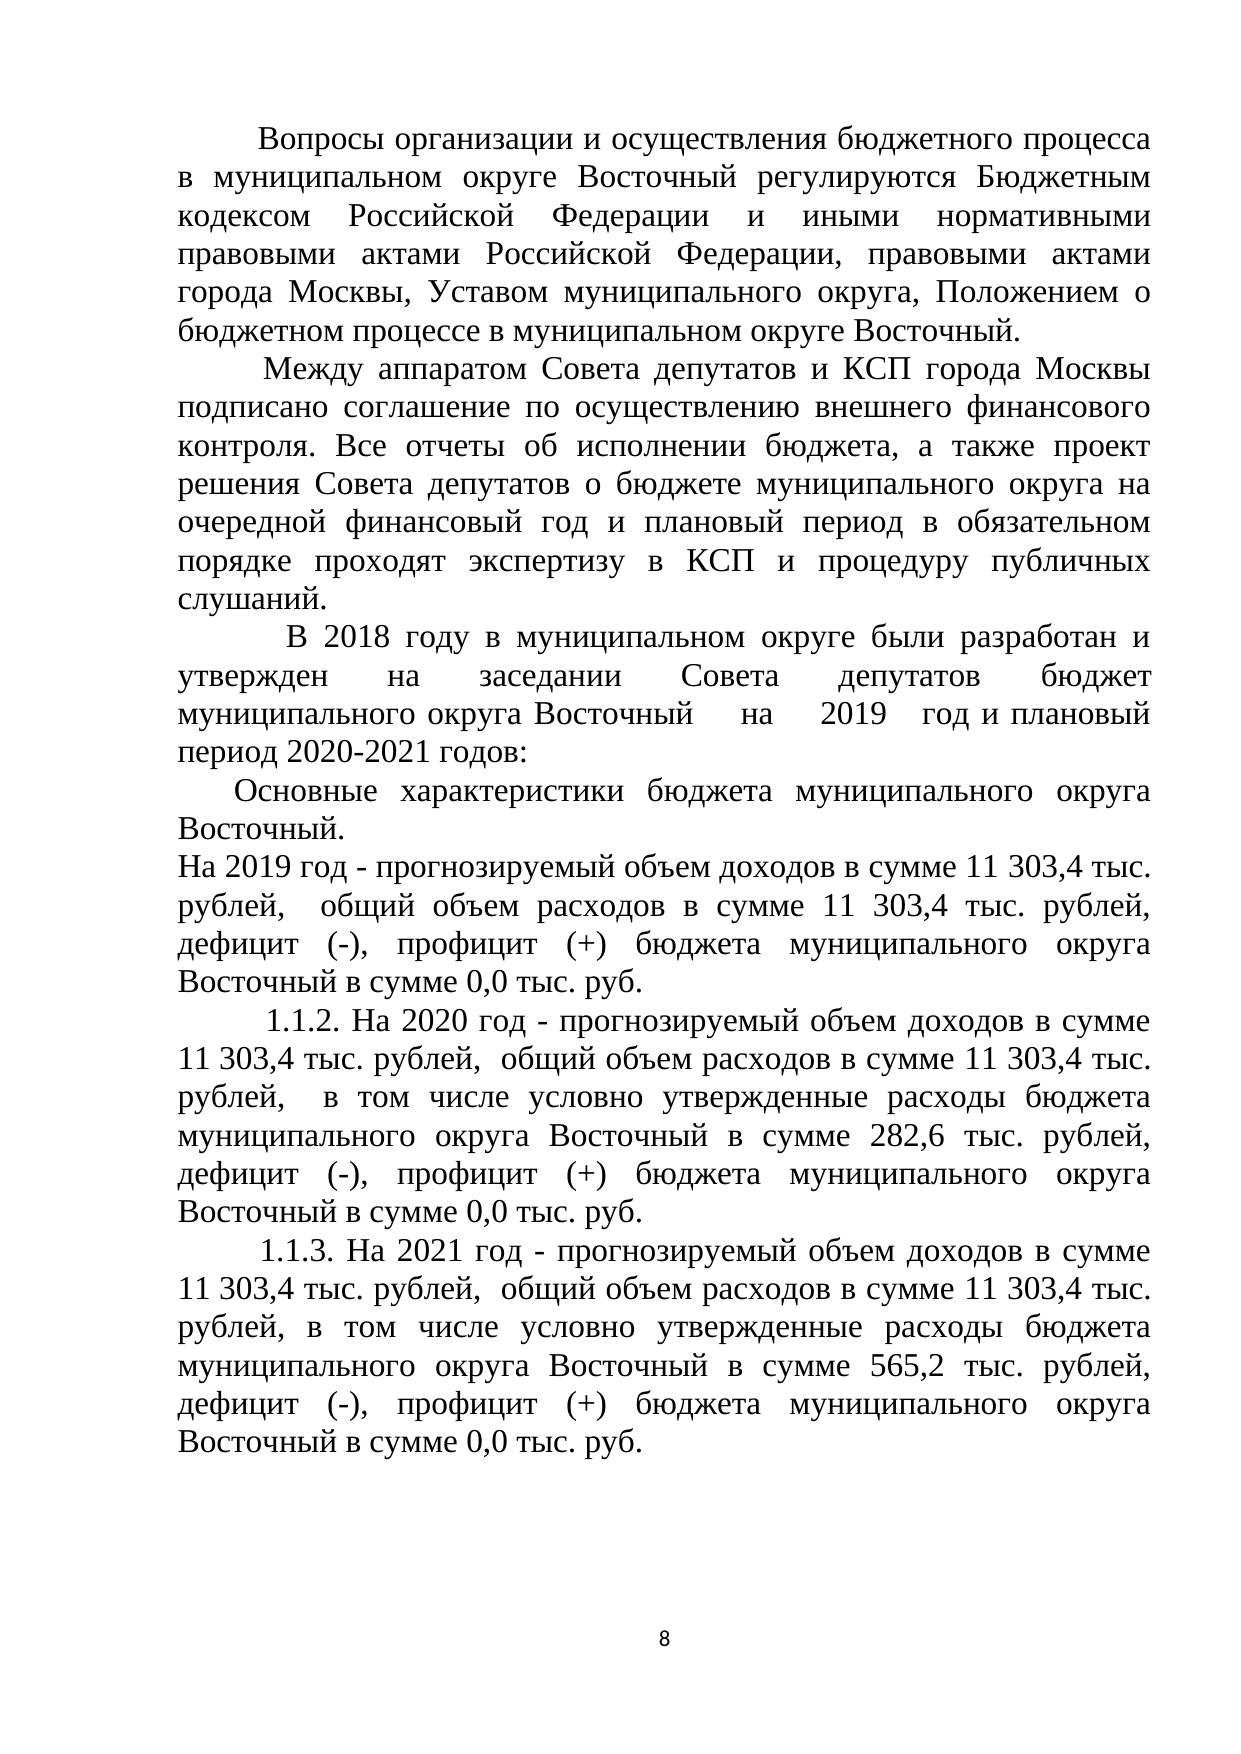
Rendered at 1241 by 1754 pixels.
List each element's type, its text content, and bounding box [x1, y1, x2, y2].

text Вопросы организации и осуществления бюджетного процесса в муниципальном округе Восточный регулируются Бюджетным кодексом Российской Федерации и иными нормативными правовыми актами Российской Федерации, правовыми актами города Москвы, Уставом муниципального округа, Положением о бюджетном процессе в муниципальном округе Восточный. [177, 118, 1152, 348]
text В 2018 году в муниципальном округе были разработан и утвержден на заседании Совета депутатов бюджет муниципального округа Восточный на 2019 год и плановый период 2020-2021 годов: [177, 616, 1152, 770]
text Между аппаратом Совета депутатов и КСП города Москвы подписано соглашение по осуществлению внешнего финансового контроля. Все отчеты об исполнении бюджета, а также проект решения Совета депутатов о бюджете муниципального округа на очередной финансовый год и плановый период в обязательном порядке проходят экспертизу в КСП и процедуру публичных слушаний. [177, 348, 1152, 616]
text 1.1.3. На 2021 год - прогнозируемый объем доходов в сумме 11 303,4 тыс. рублей, общий объем расходов в сумме 11 303,4 тыс. рублей, в том числе условно утвержденные расходы бюджета муниципального округа Восточный в сумме 565,2 тыс. рублей, дефицит (-), профицит (+) бюджета муниципального округа Восточный в сумме 0,0 тыс. руб. [177, 1230, 1152, 1460]
text 1.1.2. На 2020 год - прогнозируемый объем доходов в сумме 11 303,4 тыс. рублей, общий объем расходов в сумме 11 303,4 тыс. рублей, в том числе условно утвержденные расходы бюджета муниципального округа Восточный в сумме 282,6 тыс. рублей, дефицит (-), профицит (+) бюджета муниципального округа Восточный в сумме 0,0 тыс. руб. [177, 1000, 1152, 1230]
text Основные характеристики бюджета муниципального округа Восточный. [177, 770, 1152, 846]
text На 2019 год - прогнозируемый объем доходов в сумме 11 303,4 тыс. рублей, общий объем расходов в сумме 11 303,4 тыс. рублей, дефицит (-), профицит (+) бюджета муниципального округа Восточный в сумме 0,0 тыс. руб. [177, 846, 1152, 1000]
